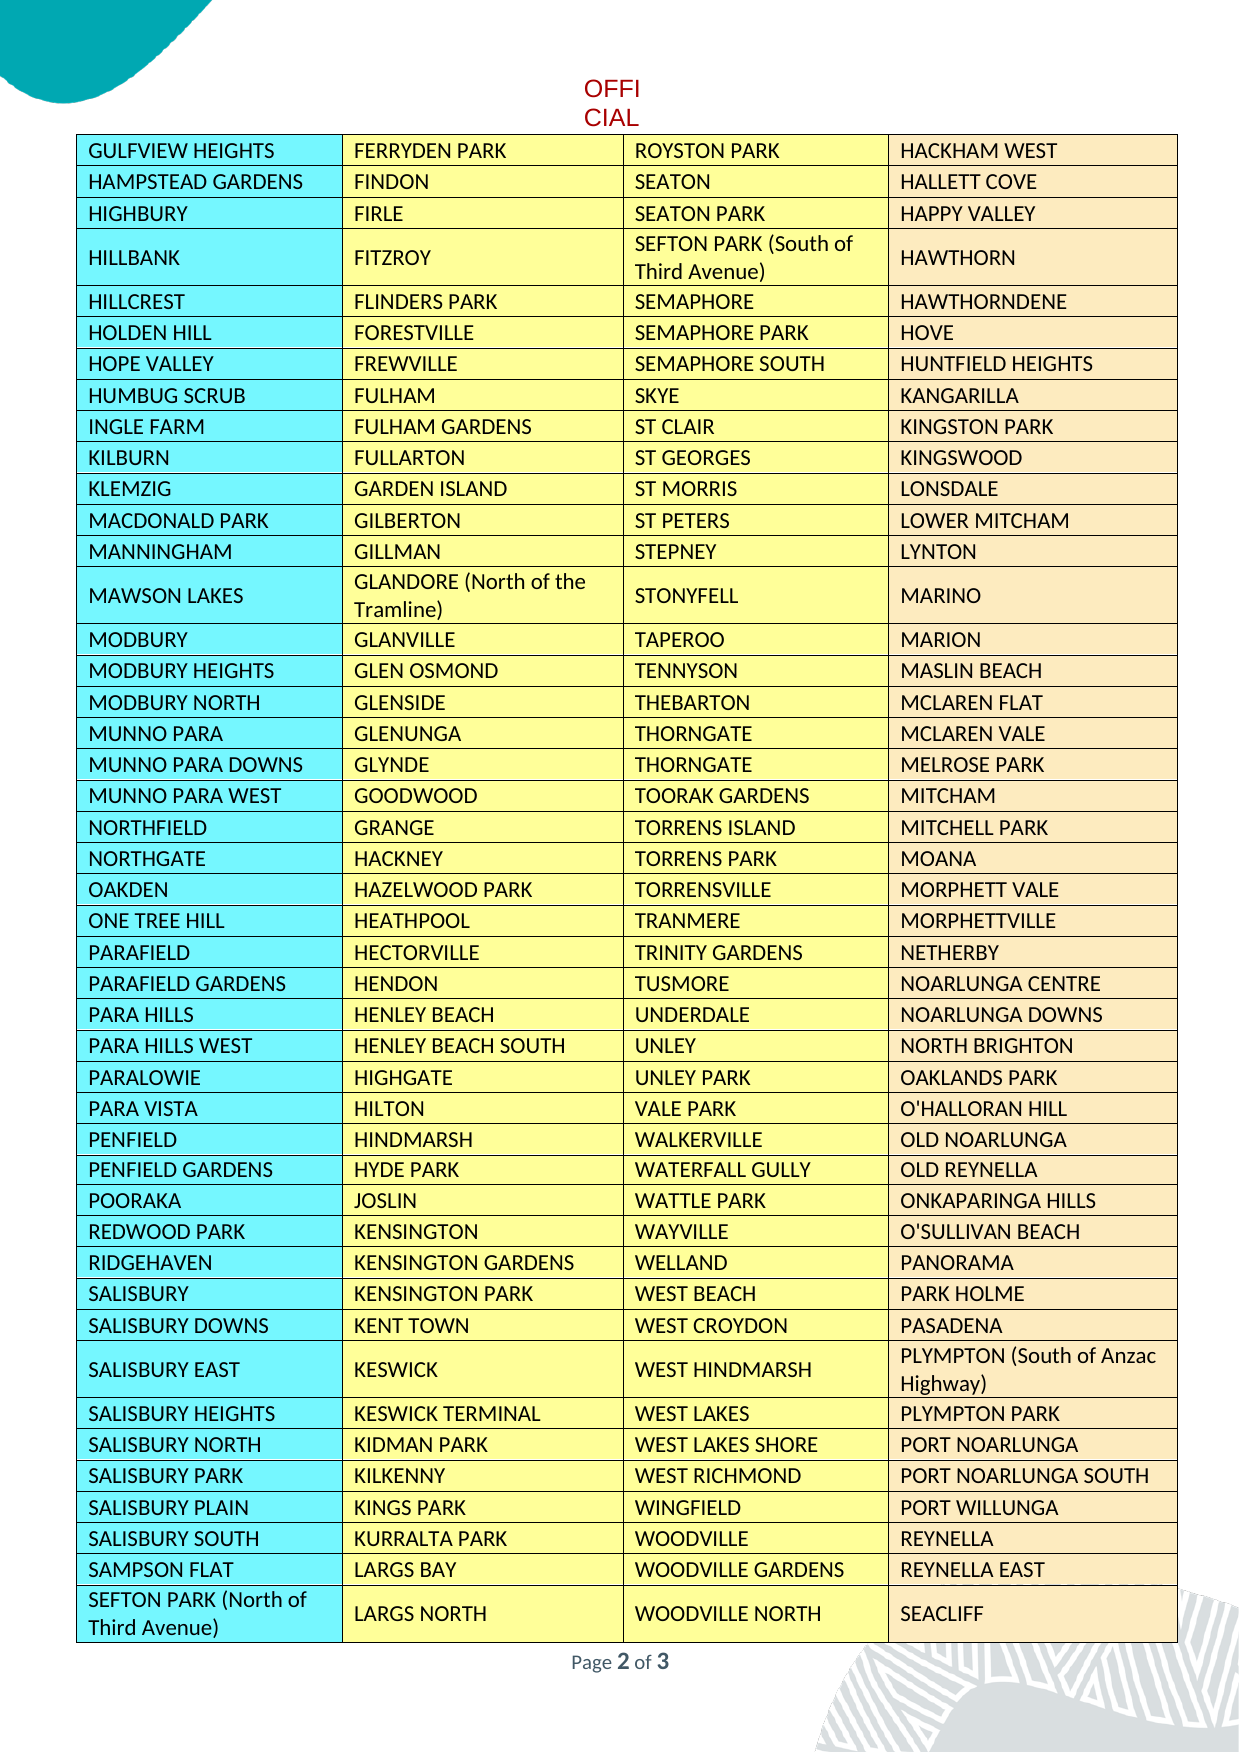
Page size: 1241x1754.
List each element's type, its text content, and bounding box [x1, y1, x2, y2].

table_cell TORRENS ISLAND [624, 812, 888, 842]
table_cell HYDE PARK [343, 1156, 623, 1184]
table_cell STEPNEY [624, 536, 888, 566]
table_cell KINGSTON PARK [889, 411, 1177, 441]
table_cell PLYMPTON PARK [889, 1398, 1177, 1428]
table_cell INGLE FARM [77, 411, 342, 441]
table_cell PARALOWIE [77, 1062, 342, 1092]
table_cell WELLAND [624, 1247, 888, 1277]
table_cell GARDEN ISLAND [343, 474, 623, 504]
table_cell MCLAREN VALE [889, 718, 1177, 748]
table_cell GULFVIEW HEIGHTS [77, 135, 342, 165]
table_cell SALISBURY DOWNS [77, 1310, 342, 1340]
table_cell TOORAK GARDENS [624, 781, 888, 811]
table_cell MODBURY [77, 624, 342, 654]
table_cell WEST LAKES [624, 1398, 888, 1428]
table_cell KILBURN [77, 442, 342, 472]
table_cell MCLAREN FLAT [889, 687, 1177, 717]
table_cell HENDON [343, 968, 623, 998]
table_cell KESWICK TERMINAL [343, 1398, 623, 1428]
table_cell ONE TREE HILL [77, 906, 342, 936]
table_cell GLANDORE (North of the Tramline) [343, 567, 623, 623]
table_cell PARA HILLS [77, 999, 342, 1029]
table_cell HOVE [889, 317, 1177, 347]
table_cell PARA HILLS WEST [77, 1031, 342, 1061]
table_cell MUNNO PARA DOWNS [77, 749, 342, 779]
table_cell LYNTON [889, 536, 1177, 566]
table_cell FERRYDEN PARK [343, 135, 623, 165]
table_cell SEFTON PARK (North of Third Avenue) [77, 1586, 342, 1642]
table_cell KENT TOWN [343, 1310, 623, 1340]
table_cell KENSINGTON GARDENS [343, 1247, 623, 1277]
table_cell HAWTHORN [889, 229, 1177, 285]
table_cell MAWSON LAKES [77, 567, 342, 623]
table_cell GOODWOOD [343, 781, 623, 811]
table_cell SEFTON PARK (South of Third Avenue) [624, 229, 888, 285]
table_cell PARK HOLME [889, 1279, 1177, 1309]
table_cell KINGS PARK [343, 1492, 623, 1522]
table_cell HECTORVILLE [343, 937, 623, 967]
table_cell SALISBURY HEIGHTS [77, 1398, 342, 1428]
table_cell TORRENS PARK [624, 843, 888, 873]
table_cell PORT NOARLUNGA [889, 1429, 1177, 1459]
table_cell RIDGEHAVEN [77, 1247, 342, 1277]
table_cell MITCHAM [889, 781, 1177, 811]
table_cell LARGS BAY [343, 1554, 623, 1584]
table_cell O'HALLORAN HILL [889, 1093, 1177, 1123]
table_cell SEMAPHORE PARK [624, 317, 888, 347]
table_cell PORT WILLUNGA [889, 1492, 1177, 1522]
table_cell PARAFIELD GARDENS [77, 968, 342, 998]
table_cell SALISBURY [77, 1279, 342, 1309]
table_cell WEST HINDMARSH [624, 1341, 888, 1397]
table_cell THORNGATE [624, 749, 888, 779]
table_cell WOODVILLE [624, 1523, 888, 1553]
table_cell UNLEY PARK [624, 1062, 888, 1092]
table_cell MITCHELL PARK [889, 812, 1177, 842]
table_cell PORT NOARLUNGA SOUTH [889, 1461, 1177, 1491]
table_cell WATERFALL GULLY [624, 1156, 888, 1184]
table_cell OAKDEN [77, 874, 342, 904]
table_cell THEBARTON [624, 687, 888, 717]
table_cell HILTON [343, 1093, 623, 1123]
table_cell PARA VISTA [77, 1093, 342, 1123]
table_cell WEST BEACH [624, 1279, 888, 1309]
table_cell POORAKA [77, 1185, 342, 1215]
table_cell SALISBURY PLAIN [77, 1492, 342, 1522]
table_cell PLYMPTON (South of Anzac Highway) [889, 1341, 1177, 1397]
table_cell SALISBURY EAST [77, 1341, 342, 1397]
table_cell ST GEORGES [624, 442, 888, 472]
table_cell GILBERTON [343, 505, 623, 535]
table_cell MUNNO PARA [77, 718, 342, 748]
table_cell MANNINGHAM [77, 536, 342, 566]
table_cell HIGHBURY [77, 198, 342, 228]
table_cell PENFIELD GARDENS [77, 1156, 342, 1184]
table_cell HENLEY BEACH SOUTH [343, 1031, 623, 1061]
table_cell MASLIN BEACH [889, 656, 1177, 686]
table_cell NORTH BRIGHTON [889, 1031, 1177, 1061]
table_cell HOLDEN HILL [77, 317, 342, 347]
table_cell HENLEY BEACH [343, 999, 623, 1029]
table_cell MACDONALD PARK [77, 505, 342, 535]
table_cell THORNGATE [624, 718, 888, 748]
table_cell HAMPSTEAD GARDENS [77, 166, 342, 197]
table_cell SALISBURY NORTH [77, 1429, 342, 1459]
table_cell MOANA [889, 843, 1177, 873]
table_cell SAMPSON FLAT [77, 1554, 342, 1584]
table_cell MARINO [889, 567, 1177, 623]
table_cell HUNTFIELD HEIGHTS [889, 349, 1177, 379]
table_cell TENNYSON [624, 656, 888, 686]
table_cell TUSMORE [624, 968, 888, 998]
table_cell HILLCREST [77, 286, 342, 316]
table_cell KIDMAN PARK [343, 1429, 623, 1459]
table_cell O'SULLIVAN BEACH [889, 1216, 1177, 1246]
table_cell TAPEROO [624, 624, 888, 654]
table_cell MUNNO PARA WEST [77, 781, 342, 811]
table_cell OLD REYNELLA [889, 1156, 1177, 1184]
table_cell TRINITY GARDENS [624, 937, 888, 967]
table_cell HUMBUG SCRUB [77, 380, 342, 410]
table_cell FULLARTON [343, 442, 623, 472]
table_cell NOARLUNGA DOWNS [889, 999, 1177, 1029]
table_cell PARAFIELD [77, 937, 342, 967]
table_cell WALKERVILLE [624, 1124, 888, 1154]
table_cell SEATON PARK [624, 198, 888, 228]
table_cell GRANGE [343, 812, 623, 842]
table_cell WEST RICHMOND [624, 1461, 888, 1491]
table_cell MARION [889, 624, 1177, 654]
table_cell GLENUNGA [343, 718, 623, 748]
table_cell SEACLIFF [889, 1586, 1177, 1642]
table_cell TRANMERE [624, 906, 888, 936]
table_cell FULHAM [343, 380, 623, 410]
table_cell ROYSTON PARK [624, 135, 888, 165]
table_cell KANGARILLA [889, 380, 1177, 410]
table_cell SEMAPHORE SOUTH [624, 349, 888, 379]
table_cell FULHAM GARDENS [343, 411, 623, 441]
table_cell MORPHETTVILLE [889, 906, 1177, 936]
table_cell LARGS NORTH [343, 1586, 623, 1642]
table_cell NETHERBY [889, 937, 1177, 967]
table_cell PANORAMA [889, 1247, 1177, 1277]
table_cell TORRENSVILLE [624, 874, 888, 904]
picture [0, 0, 1239, 1752]
table_cell STONYFELL [624, 567, 888, 623]
table_cell MODBURY NORTH [77, 687, 342, 717]
table_cell HALLETT COVE [889, 166, 1177, 197]
table_cell SKYE [624, 380, 888, 410]
table_cell HILLBANK [77, 229, 342, 285]
table_cell SEATON [624, 166, 888, 197]
table_cell MODBURY HEIGHTS [77, 656, 342, 686]
table_cell HEATHPOOL [343, 906, 623, 936]
table_cell FORESTVILLE [343, 317, 623, 347]
table_cell SEMAPHORE [624, 286, 888, 316]
table_cell KILKENNY [343, 1461, 623, 1491]
table_cell HAZELWOOD PARK [343, 874, 623, 904]
table_cell WOODVILLE NORTH [624, 1586, 888, 1642]
table_cell FIRLE [343, 198, 623, 228]
table_cell LONSDALE [889, 474, 1177, 504]
table_cell GLENSIDE [343, 687, 623, 717]
table_cell FREWVILLE [343, 349, 623, 379]
table_cell FITZROY [343, 229, 623, 285]
table_cell KENSINGTON PARK [343, 1279, 623, 1309]
table_cell HACKNEY [343, 843, 623, 873]
table_cell UNLEY [624, 1031, 888, 1061]
table_cell HIGHGATE [343, 1062, 623, 1092]
table_cell ONKAPARINGA HILLS [889, 1185, 1177, 1215]
table_cell OLD NOARLUNGA [889, 1124, 1177, 1154]
table_cell PASADENA [889, 1310, 1177, 1340]
table_cell MORPHETT VALE [889, 874, 1177, 904]
table_cell GLYNDE [343, 749, 623, 779]
table_cell WINGFIELD [624, 1492, 888, 1522]
table_cell KESWICK [343, 1341, 623, 1397]
table_cell HINDMARSH [343, 1124, 623, 1154]
table_cell HACKHAM WEST [889, 135, 1177, 165]
table_cell NOARLUNGA CENTRE [889, 968, 1177, 998]
table_cell KINGSWOOD [889, 442, 1177, 472]
table_cell NORTHGATE [77, 843, 342, 873]
table_cell FINDON [343, 166, 623, 197]
table_cell PENFIELD [77, 1124, 342, 1154]
table_cell GILLMAN [343, 536, 623, 566]
table_cell SALISBURY SOUTH [77, 1523, 342, 1553]
table_cell HAWTHORNDENE [889, 286, 1177, 316]
table_cell WEST LAKES SHORE [624, 1429, 888, 1459]
table_cell KENSINGTON [343, 1216, 623, 1246]
table_cell GLANVILLE [343, 624, 623, 654]
table_cell WATTLE PARK [624, 1185, 888, 1215]
table_cell KURRALTA PARK [343, 1523, 623, 1553]
table_cell WAYVILLE [624, 1216, 888, 1246]
table_cell ST CLAIR [624, 411, 888, 441]
table_cell ST MORRIS [624, 474, 888, 504]
table_cell GLEN OSMOND [343, 656, 623, 686]
table_cell FLINDERS PARK [343, 286, 623, 316]
table_cell KLEMZIG [77, 474, 342, 504]
table_cell JOSLIN [343, 1185, 623, 1215]
table_cell SALISBURY PARK [77, 1461, 342, 1491]
table_cell WOODVILLE GARDENS [624, 1554, 888, 1584]
table_cell OAKLANDS PARK [889, 1062, 1177, 1092]
table_cell REYNELLA EAST [889, 1554, 1177, 1584]
table_cell VALE PARK [624, 1093, 888, 1123]
table_cell NORTHFIELD [77, 812, 342, 842]
table_cell ST PETERS [624, 505, 888, 535]
table_cell REDWOOD PARK [77, 1216, 342, 1246]
table_cell WEST CROYDON [624, 1310, 888, 1340]
table_cell HOPE VALLEY [77, 349, 342, 379]
table_cell REYNELLA [889, 1523, 1177, 1553]
table_cell UNDERDALE [624, 999, 888, 1029]
table_cell HAPPY VALLEY [889, 198, 1177, 228]
table_cell LOWER MITCHAM [889, 505, 1177, 535]
table_cell MELROSE PARK [889, 749, 1177, 779]
